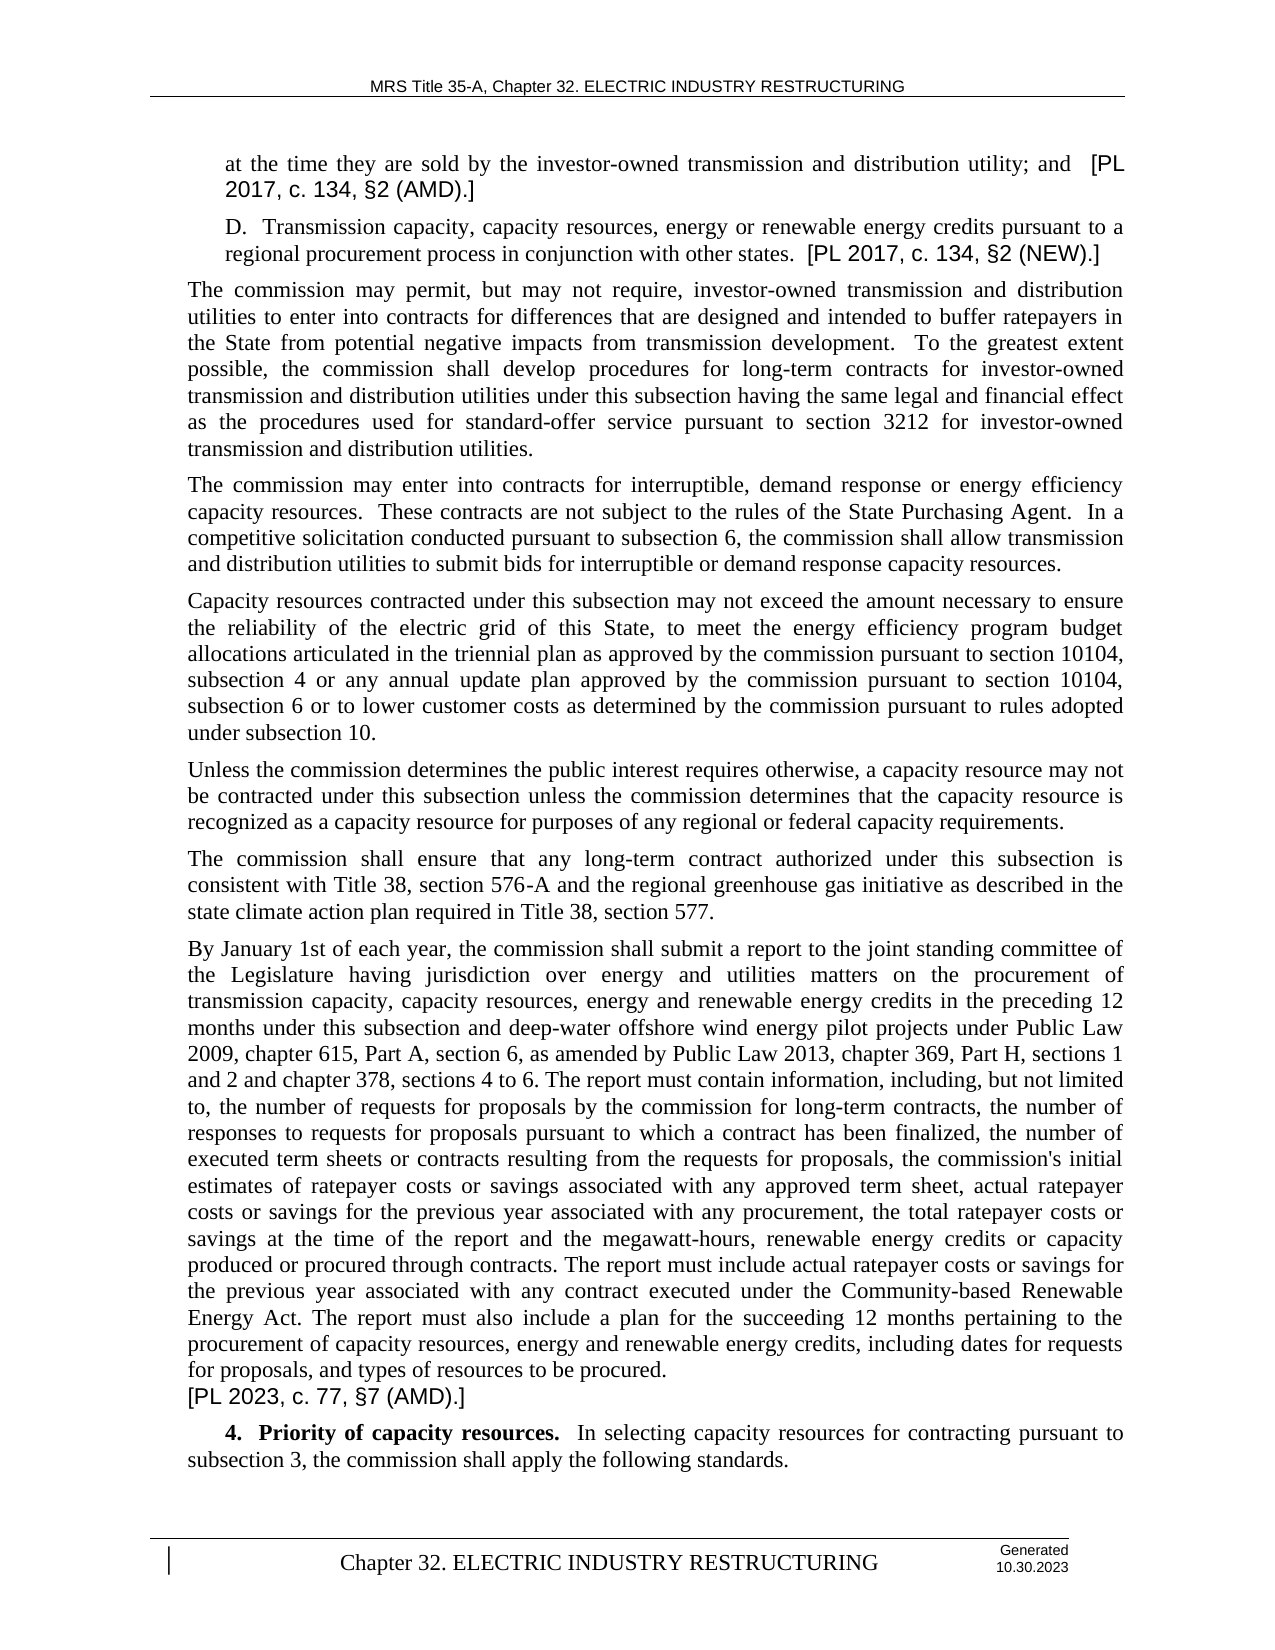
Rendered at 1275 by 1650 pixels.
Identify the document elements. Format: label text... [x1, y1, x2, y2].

text The commission may permit, but may not require, investor-owned transmission and distribution utilities to enter into contracts for differences that are designed and intended to buffer ratepayers in the State from potential negative impacts from transmission development. To the greatest extent possible, the commission shall develop procedures for long-term contracts for investor-owned transmission and distribution utilities under this subsection having the same legal and financial effect as the procedures used for standard-offer service pursuant to section 3212 for investor-owned transmission and distribution utilities. [187, 276, 1125, 461]
text Unless the commission determines the public interest requires otherwise, a capacity resource may not be contracted under this subsection unless the commission determines that the capacity resource is recognized as a capacity resource for purposes of any regional or federal capacity requirements. [187, 756, 1125, 835]
text The commission shall ensure that any long-term contract authorized under this subsection is consistent with Title 38, section 576‑A and the regional greenhouse gas initiative as described in the state climate action plan required in Title 38, section 577. [187, 845, 1125, 924]
text Capacity resources contracted under this subsection may not exceed the amount necessary to ensure the reliability of the electric grid of this State, to meet the energy efficiency program budget allocations articulated in the triennial plan as approved by the commission pursuant to section 10104, subsection 4 or any annual update plan approved by the commission pursuant to section 10104, subsection 6 or to lower customer costs as determined by the commission pursuant to rules adopted under subsection 10. [187, 587, 1125, 745]
text [PL 2023, c. 77, §7 (AMD).] [187, 1383, 1125, 1409]
text By January 1st of each year, the commission shall submit a report to the joint standing committee of the Legislature having jurisdiction over energy and utilities matters on the procurement of transmission capacity, capacity resources, energy and renewable energy credits in the preceding 12 months under this subsection and deep-water offshore wind energy pilot projects under Public Law 2009, chapter 615, Part A, section 6, as amended by Public Law 2013, chapter 369, Part H, sections 1 and 2 and chapter 378, sections 4 to 6. The report must contain information, including, but not limited to, the number of requests for proposals by the commission for long-term contracts, the number of responses to requests for proposals pursuant to which a contract has been finalized, the number of executed term sheets or contracts resulting from the requests for proposals, the commission's initial estimates of ratepayer costs or savings associated with any approved term sheet, actual ratepayer costs or savings for the previous year associated with any procurement, the total ratepayer costs or savings at the time of the report and the megawatt-hours, renewable energy credits or capacity produced or procured through contracts. The report must include actual ratepayer costs or savings for the previous year associated with any contract executed under the Community-based Renewable Energy Act. The report must also include a plan for the succeeding 12 months pertaining to the procurement of capacity resources, energy and renewable energy credits, including dates for requests for proposals, and types of resources to be procured. [187, 935, 1125, 1383]
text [225, 150, 1125, 203]
text The commission may enter into contracts for interruptible, demand response or energy efficiency capacity resources. These contracts are not subject to the rules of the State Purchasing Agent. In a competitive solicitation conducted pursuant to subsection 6, the commission shall allow transmission and distribution utilities to submit bids for interruptible or demand response capacity resources. [187, 471, 1125, 577]
text 4. Priority of capacity resources. In selecting capacity resources for contracting pursuant to subsection 3, the commission shall apply the following standards. [187, 1419, 1125, 1472]
text D. Transmission capacity, capacity resources, energy or renewable energy credits pursuant to a regional procurement process in conjunction with other states. [PL 2017, c. 134, §2 (NEW).] [225, 213, 1125, 266]
